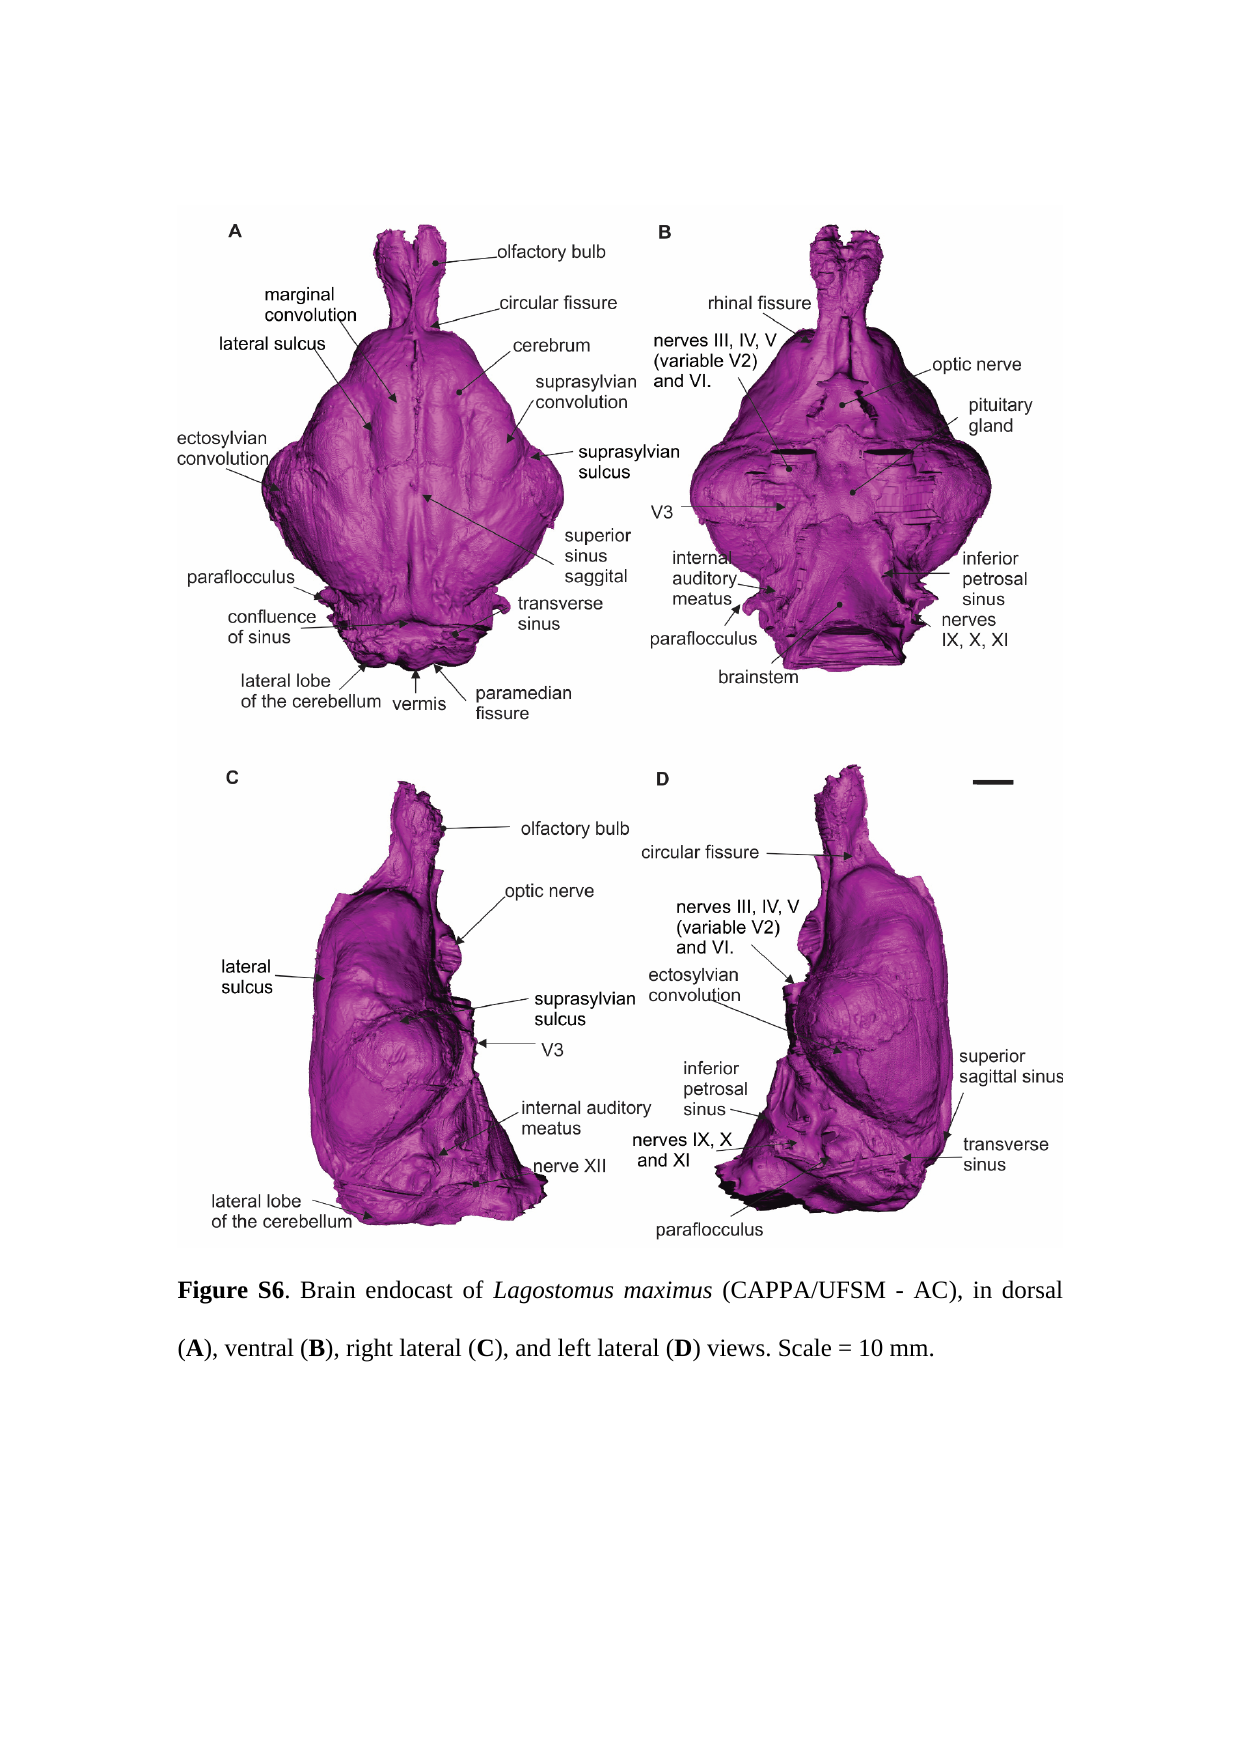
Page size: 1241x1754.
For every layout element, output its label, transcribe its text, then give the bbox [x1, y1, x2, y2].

text Figure S6. Brain endocast of Lagostomus maximus (CAPPA/UFSM - AC), in dorsal (A), ventral (B), right lateral (C), and left lateral (D) views. Scale = 10 mm. [177, 1276, 1063, 1362]
picture [177, 205, 1063, 1248]
